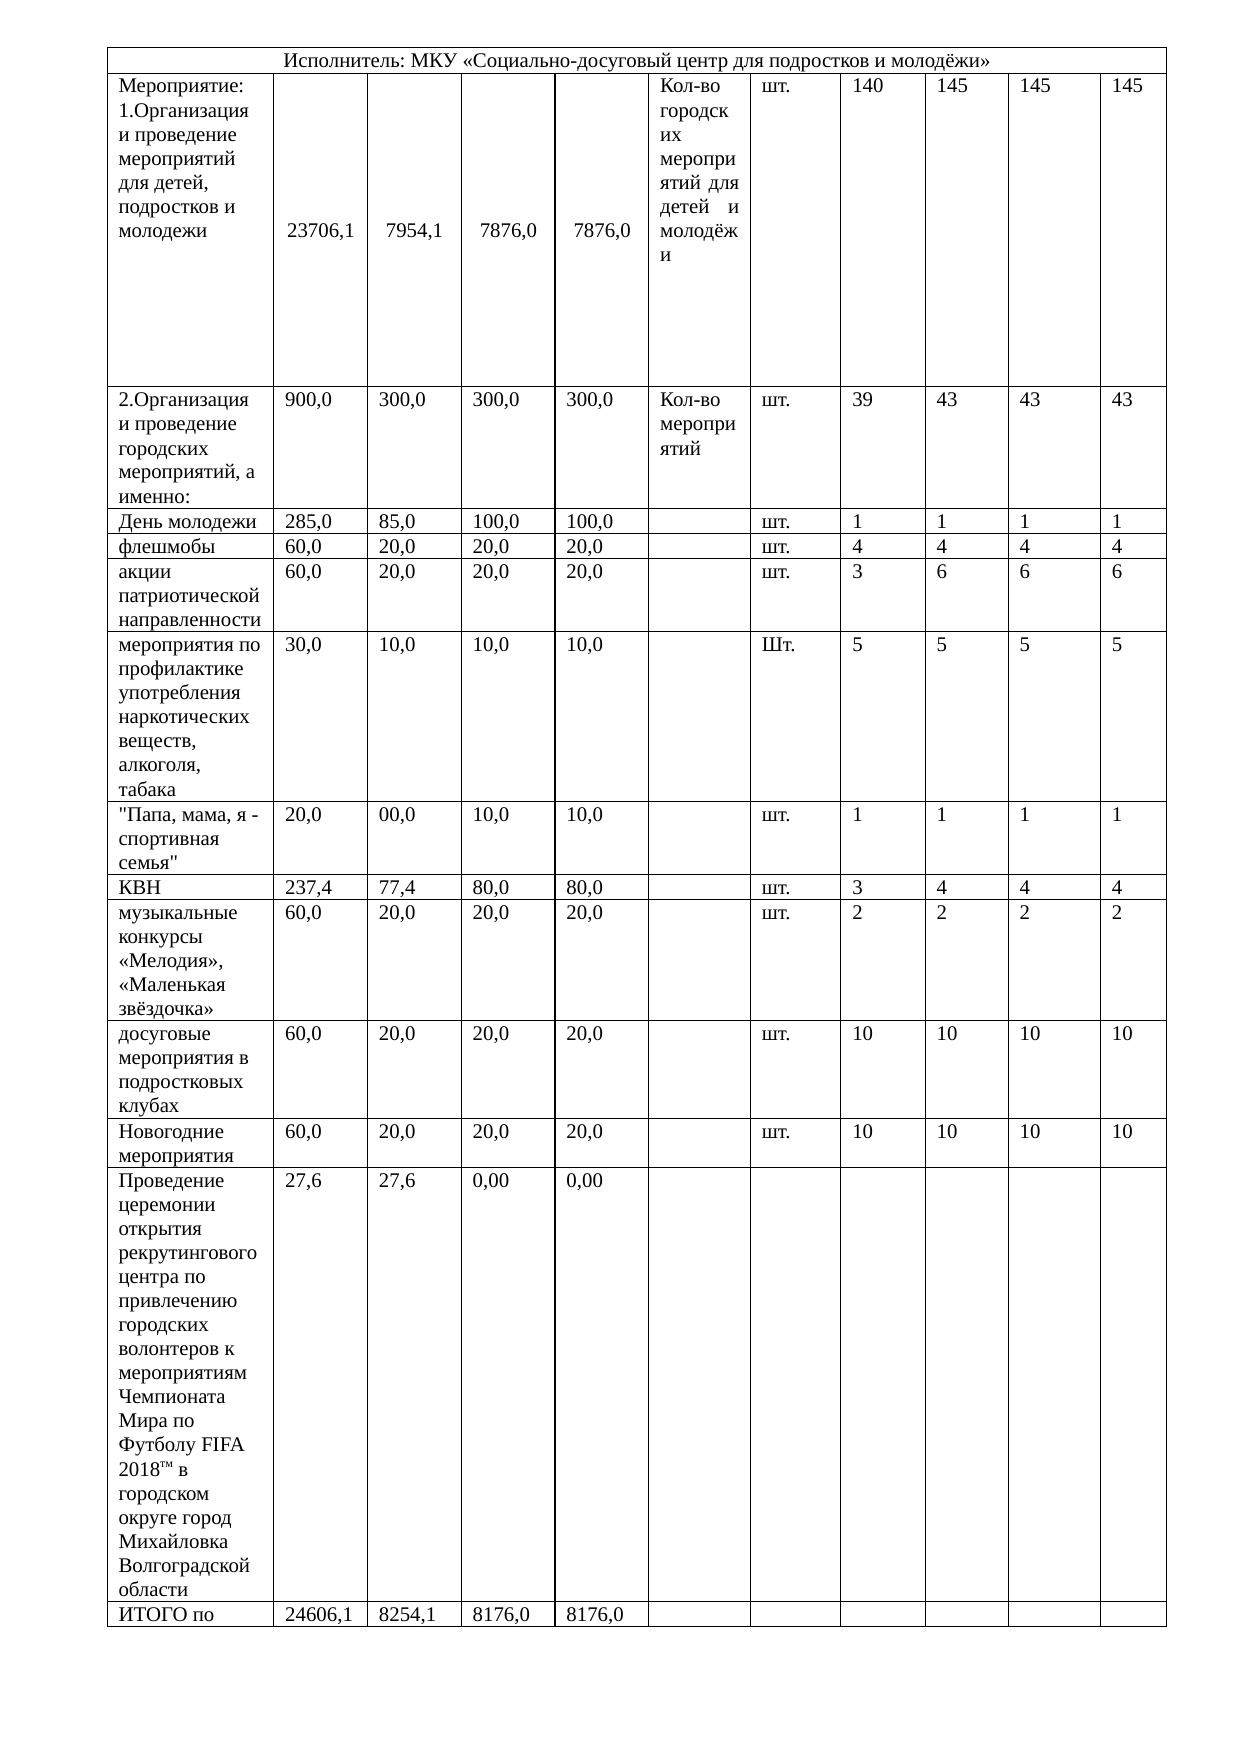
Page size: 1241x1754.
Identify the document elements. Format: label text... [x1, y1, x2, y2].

table_cell 5 [926, 632, 1008, 801]
table_cell 8176,0 [462, 1602, 554, 1626]
table_cell 5 [1101, 632, 1166, 801]
table_cell 4 [1009, 534, 1100, 558]
table_cell 2 [841, 900, 925, 1020]
table_cell 900,0 [274, 387, 367, 508]
table_cell 100,0 [556, 509, 648, 533]
table_cell Шт. [751, 632, 840, 801]
table_cell 1 [1009, 802, 1100, 874]
table_cell 10 [1009, 1021, 1100, 1117]
table_cell 24606,1 [274, 1602, 367, 1626]
table_cell [926, 1168, 1008, 1601]
table_cell 80,0 [556, 875, 648, 899]
table_cell 30,0 [274, 632, 367, 801]
table_cell Новогодние мероприятия [108, 1119, 273, 1167]
table_cell Кол-во городских мероприятий для детей и молодёжи [649, 74, 750, 386]
table_cell 7954,1 [368, 74, 461, 386]
table_cell 10 [841, 1021, 925, 1117]
table_cell [841, 1168, 925, 1601]
table_cell 20,0 [556, 559, 648, 631]
table_cell [841, 1602, 925, 1626]
table_cell мероприятия по профилактике употребления наркотических веществ, алкоголя, табака [108, 632, 273, 801]
table_cell 20,0 [556, 1119, 648, 1167]
table_cell 60,0 [274, 534, 367, 558]
table_cell 237,4 [274, 875, 367, 899]
table_cell 3 [841, 875, 925, 899]
table_cell [1101, 1602, 1166, 1626]
table_cell 43 [1009, 387, 1100, 508]
table_cell 60,0 [274, 900, 367, 1020]
table_cell 1 [926, 802, 1008, 874]
table_cell досуговые мероприятия в подростковых клубах [108, 1021, 273, 1117]
table_cell 20,0 [462, 534, 554, 558]
table_cell [1009, 1602, 1100, 1626]
table_cell 285,0 [274, 509, 367, 533]
table_cell 1 [841, 802, 925, 874]
table_cell 6 [1101, 559, 1166, 631]
table_cell 4 [926, 534, 1008, 558]
table_cell 2 [926, 900, 1008, 1020]
table_cell [649, 802, 750, 874]
table_cell 80,0 [462, 875, 554, 899]
table_cell "Папа, мама, я -спортивная семья" [108, 802, 273, 874]
table_cell 10,0 [368, 632, 461, 801]
table_cell 4 [1101, 534, 1166, 558]
table_cell 1 [1101, 802, 1166, 874]
table_cell 1 [1101, 509, 1166, 533]
table_cell 145 [926, 74, 1008, 386]
table_cell 4 [1009, 875, 1100, 899]
table_cell 1 [841, 509, 925, 533]
table_cell 4 [926, 875, 1008, 899]
table_cell 5 [841, 632, 925, 801]
table_cell 20,0 [368, 534, 461, 558]
table_cell шт. [751, 1021, 840, 1117]
table_cell [649, 1119, 750, 1167]
table_cell шт. [751, 802, 840, 874]
table_cell 10 [926, 1021, 1008, 1117]
table_cell 5 [1009, 632, 1100, 801]
table_cell 3 [841, 559, 925, 631]
table_cell 145 [1009, 74, 1100, 386]
table_cell 85,0 [368, 509, 461, 533]
table_cell акции патриотической направленности [108, 559, 273, 631]
table_cell шт. [751, 74, 840, 386]
table_cell [1101, 1168, 1166, 1601]
table_cell 7876,0 [462, 74, 554, 386]
table_cell 1 [926, 509, 1008, 533]
table_cell 10,0 [556, 802, 648, 874]
table_cell 4 [841, 534, 925, 558]
table_cell 10,0 [556, 632, 648, 801]
table_cell 20,0 [368, 1021, 461, 1117]
table_cell 20,0 [368, 1119, 461, 1167]
table_cell 20,0 [368, 559, 461, 631]
table_cell [649, 900, 750, 1020]
table_cell 60,0 [274, 1021, 367, 1117]
table_cell 2 [1009, 900, 1100, 1020]
table_cell 20,0 [556, 1021, 648, 1117]
table_cell 23706,1 [274, 74, 367, 386]
table_cell 77,4 [368, 875, 461, 899]
table_cell 00,0 [368, 802, 461, 874]
table_cell 10 [1009, 1119, 1100, 1167]
table_cell 60,0 [274, 1119, 367, 1167]
table_cell 60,0 [274, 559, 367, 631]
table_cell 300,0 [556, 387, 648, 508]
table_cell [649, 509, 750, 533]
table_cell шт. [751, 1119, 840, 1167]
table_cell ИТОГО по СДЦ: [108, 1602, 273, 1626]
table_cell КВН [108, 875, 273, 899]
table_cell 10 [1101, 1119, 1166, 1167]
table_cell День молодежи [108, 509, 273, 533]
table_cell [926, 1602, 1008, 1626]
table_cell 1 [1009, 509, 1100, 533]
table_cell шт. [751, 509, 840, 533]
table_cell 300,0 [462, 387, 554, 508]
table_cell шт. [751, 534, 840, 558]
table_cell 39 [841, 387, 925, 508]
table_cell шт. [751, 387, 840, 508]
table_cell шт. [751, 900, 840, 1020]
table_cell 20,0 [462, 559, 554, 631]
table_cell [649, 559, 750, 631]
table_cell 27,6 [274, 1168, 367, 1601]
table_cell 20,0 [462, 900, 554, 1020]
table_cell 100,0 [462, 509, 554, 533]
table_cell 10 [841, 1119, 925, 1167]
table_cell 43 [1101, 387, 1166, 508]
table_cell 10,0 [462, 632, 554, 801]
table_cell 4 [1101, 875, 1166, 899]
table_cell 27,6 [368, 1168, 461, 1601]
table_cell 20,0 [274, 802, 367, 874]
table_cell флешмобы [108, 534, 273, 558]
table_cell шт. [751, 559, 840, 631]
table_cell 43 [926, 387, 1008, 508]
table_cell [649, 632, 750, 801]
table_cell шт. [751, 875, 840, 899]
table_cell [1009, 1168, 1100, 1601]
table_cell [751, 1602, 840, 1626]
table_cell [649, 1021, 750, 1117]
table_cell музыкальные конкурсы «Мелодия», «Маленькая звёздочка» [108, 900, 273, 1020]
table_cell [649, 1168, 750, 1601]
table_cell 2.Организация и проведение городских мероприятий, а именно: [108, 387, 273, 508]
table_cell 2 [1101, 900, 1166, 1020]
table_cell [649, 534, 750, 558]
table_cell 145 [1101, 74, 1166, 386]
table_cell 20,0 [462, 1119, 554, 1167]
table_cell 8176,0 [556, 1602, 648, 1626]
table_cell 20,0 [556, 534, 648, 558]
table_cell Кол-во мероприятий [649, 387, 750, 508]
table_cell 20,0 [368, 900, 461, 1020]
table_cell [649, 875, 750, 899]
table_cell 0,00 [556, 1168, 648, 1601]
table_cell 140 [841, 74, 925, 386]
table_cell 0,00 [462, 1168, 554, 1601]
table_cell 6 [1009, 559, 1100, 631]
table_cell Мероприятие: 1.Организация и проведение мероприятий для детей, подростков и молодежи [108, 74, 273, 386]
table_cell 10 [1101, 1021, 1166, 1117]
table_cell 8254,1 [368, 1602, 461, 1626]
table_cell 300,0 [368, 387, 461, 508]
table_cell 7876,0 [556, 74, 648, 386]
table_cell [751, 1168, 840, 1601]
table_cell [649, 1602, 750, 1626]
table_cell 10 [926, 1119, 1008, 1167]
table_cell Проведение церемонии открытия рекрутингового центра по привлечению городских волонтеров к мероприятиям Чемпионата Мира по Футболу FIFA 2018тм в городском округе город Михайловка Волгоградской области [108, 1168, 273, 1601]
table_cell Исполнитель: МКУ «Социально-досуговый центр для подростков и молодёжи» [108, 48, 1166, 72]
table_cell 20,0 [462, 1021, 554, 1117]
table_cell 20,0 [556, 900, 648, 1020]
table_cell 6 [926, 559, 1008, 631]
table_cell 10,0 [462, 802, 554, 874]
